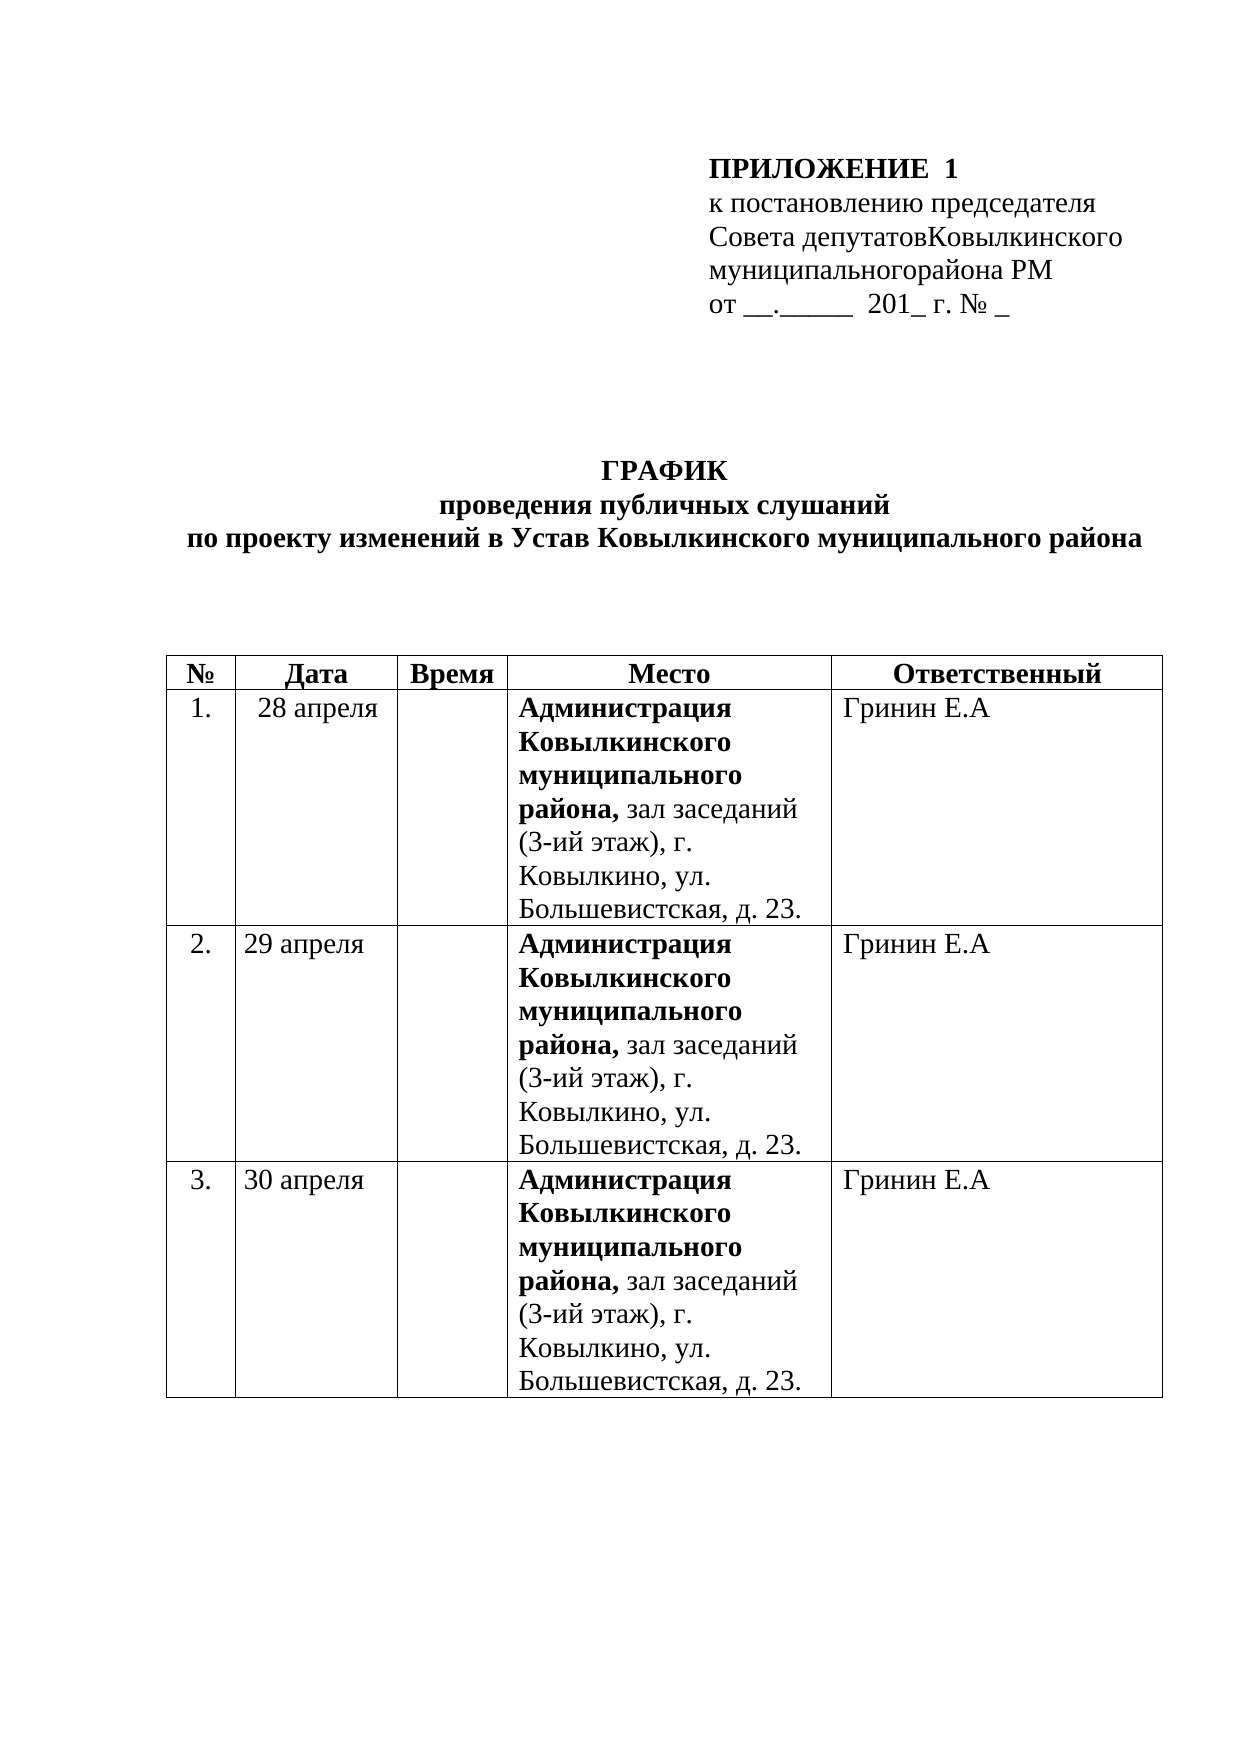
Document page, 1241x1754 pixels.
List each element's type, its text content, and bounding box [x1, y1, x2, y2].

text к постановлению председателя [709, 185, 1152, 219]
text проведения публичных слушаний [177, 487, 1152, 521]
table_cell 28 апреля [236, 690, 397, 925]
table_header Дата [236, 656, 397, 689]
table_cell 1. [167, 690, 235, 925]
table_header № [167, 656, 235, 689]
table_header Ответственный [832, 656, 1162, 689]
text от __._____ 201_ г. № _ [709, 286, 1152, 319]
table_cell Администрация Ковылкинского муниципального района, зал заседаний (3-ий этаж), г. Ковылкино, ул. Большевистская, д. 23. [508, 1162, 831, 1397]
table_header Время [398, 656, 507, 689]
table_cell Администрация Ковылкинского муниципального района, зал заседаний (3-ий этаж), г. Ковылкино, ул. Большевистская, д. 23. [508, 690, 831, 925]
table_cell [398, 1162, 507, 1397]
table_cell Гринин Е.А [832, 1162, 1162, 1397]
table_cell Администрация Ковылкинского муниципального района, зал заседаний (3-ий этаж), г. Ковылкино, ул. Большевистская, д. 23. [508, 926, 831, 1161]
text Совета депутатовКовылкинского муниципальногорайона РМ [709, 219, 1152, 286]
table_cell 29 апреля [236, 926, 397, 1161]
text по проекту изменений в Устав Ковылкинского муниципального района [177, 521, 1152, 554]
table_cell Гринин Е.А [832, 690, 1162, 925]
table_cell 2. [167, 926, 235, 1161]
text ПРИЛОЖЕНИЕ 1 [709, 152, 1152, 185]
table_cell [398, 690, 507, 925]
table_cell [398, 926, 507, 1161]
table_cell Гринин Е.А [832, 926, 1162, 1161]
text ГРАФИК [177, 453, 1152, 487]
table_cell 3. [167, 1162, 235, 1397]
table_cell 30 апреля [236, 1162, 397, 1397]
table_header Место [508, 656, 831, 689]
